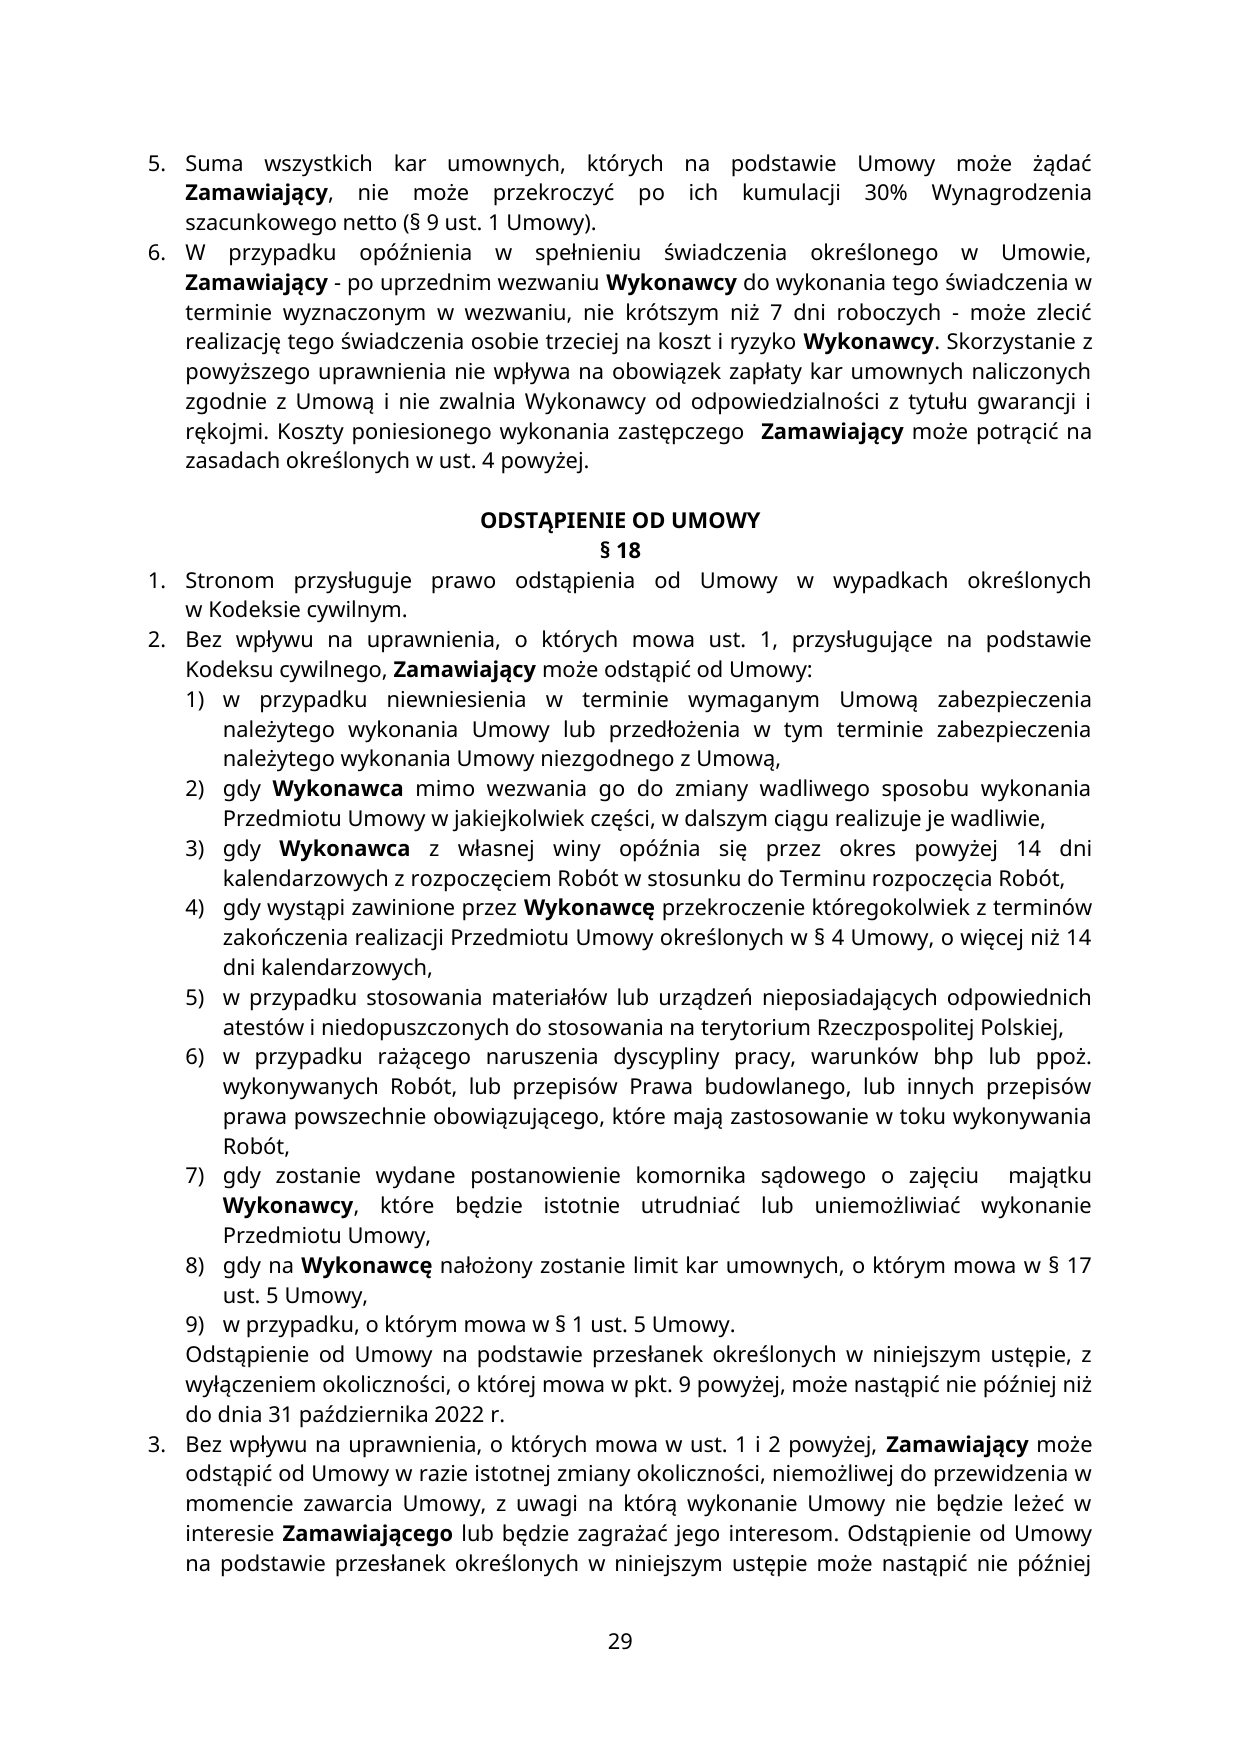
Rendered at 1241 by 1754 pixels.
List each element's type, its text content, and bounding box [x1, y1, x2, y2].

list Suma wszystkich kar umownych, których na podstawie Umowy może żądać Zamawiający, nie może przekroczyć po ich kumulacji 30% Wynagrodzenia szacunkowego netto (§ 9 ust. 1 Umowy). [148, 148, 1093, 237]
list w przypadku niewniesienia w terminie wymaganym Umową zabezpieczenia należytego wykonania Umowy lub przedłożenia w tym terminie zabezpieczenia należytego wykonania Umowy niezgodnego z Umową, [185, 684, 1093, 773]
list Stronom przysługuje prawo odstąpienia od Umowy w wypadkach określonych w Kodeksie cywilnym. [148, 565, 1093, 624]
list w przypadku, o którym mowa w § 1 ust. 5 Umowy. [185, 1309, 1093, 1339]
text Odstąpienie od Umowy na podstawie przesłanek określonych w niniejszym ustępie, z wyłączeniem okoliczności, o której mowa w pkt. 9 powyżej, może nastąpić nie później niż do dnia 31 października 2022 r. [185, 1339, 1093, 1429]
list W przypadku opóźnienia w spełnieniu świadczenia określonego w Umowie, Zamawiający - po uprzednim wezwaniu Wykonawcy do wykonania tego świadczenia w terminie wyznaczonym w wezwaniu, nie krótszym niż 7 dni roboczych - może zlecić realizację tego świadczenia osobie trzeciej na koszt i ryzyko Wykonawcy. Skorzystanie z powyższego uprawnienia nie wpływa na obowiązek zapłaty kar umownych naliczonych zgodnie z Umową i nie zwalnia Wykonawcy od odpowiedzialności z tytułu gwarancji i rękojmi. Koszty poniesionego wykonania zastępczego Zamawiający może potrącić na zasadach określonych w ust. 4 powyżej. [148, 237, 1093, 475]
list w przypadku rażącego naruszenia dyscypliny pracy, warunków bhp lub ppoż. wykonywanych Robót, lub przepisów Prawa budowlanego, lub innych przepisów prawa powszechnie obowiązującego, które mają zastosowanie w toku wykonywania Robót, [185, 1041, 1093, 1161]
list w przypadku stosowania materiałów lub urządzeń nieposiadających odpowiednich atestów i niedopuszczonych do stosowania na terytorium Rzeczpospolitej Polskiej, [185, 982, 1093, 1041]
list gdy Wykonawca mimo wezwania go do zmiany wadliwego sposobu wykonania Przedmiotu Umowy w jakiejkolwiek części, w dalszym ciągu realizuje je wadliwie, [185, 773, 1093, 833]
list gdy na Wykonawcę nałożony zostanie limit kar umownych, o którym mowa w § 17 ust. 5 Umowy, [185, 1250, 1093, 1309]
text ODSTĄPIENIE OD UMOWY [148, 505, 1093, 535]
text § 18 [148, 535, 1093, 565]
list gdy Wykonawca z własnej winy opóźnia się przez okres powyżej 14 dni kalendarzowych z rozpoczęciem Robót w stosunku do Terminu rozpoczęcia Robót, [185, 833, 1093, 892]
list gdy zostanie wydane postanowienie komornika sądowego o zajęciu majątku Wykonawcy, które będzie istotnie utrudniać lub uniemożliwiać wykonanie Przedmiotu Umowy, [185, 1161, 1093, 1250]
list Bez wpływu na uprawnienia, o których mowa ust. 1, przysługujące na podstawie Kodeksu cywilnego, Zamawiający może odstąpić od Umowy: [148, 624, 1093, 684]
list gdy wystąpi zawinione przez Wykonawcę przekroczenie któregokolwiek z terminów zakończenia realizacji Przedmiotu Umowy określonych w § 4 Umowy, o więcej niż 14 dni kalendarzowych, [185, 892, 1093, 982]
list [148, 1429, 1093, 1578]
